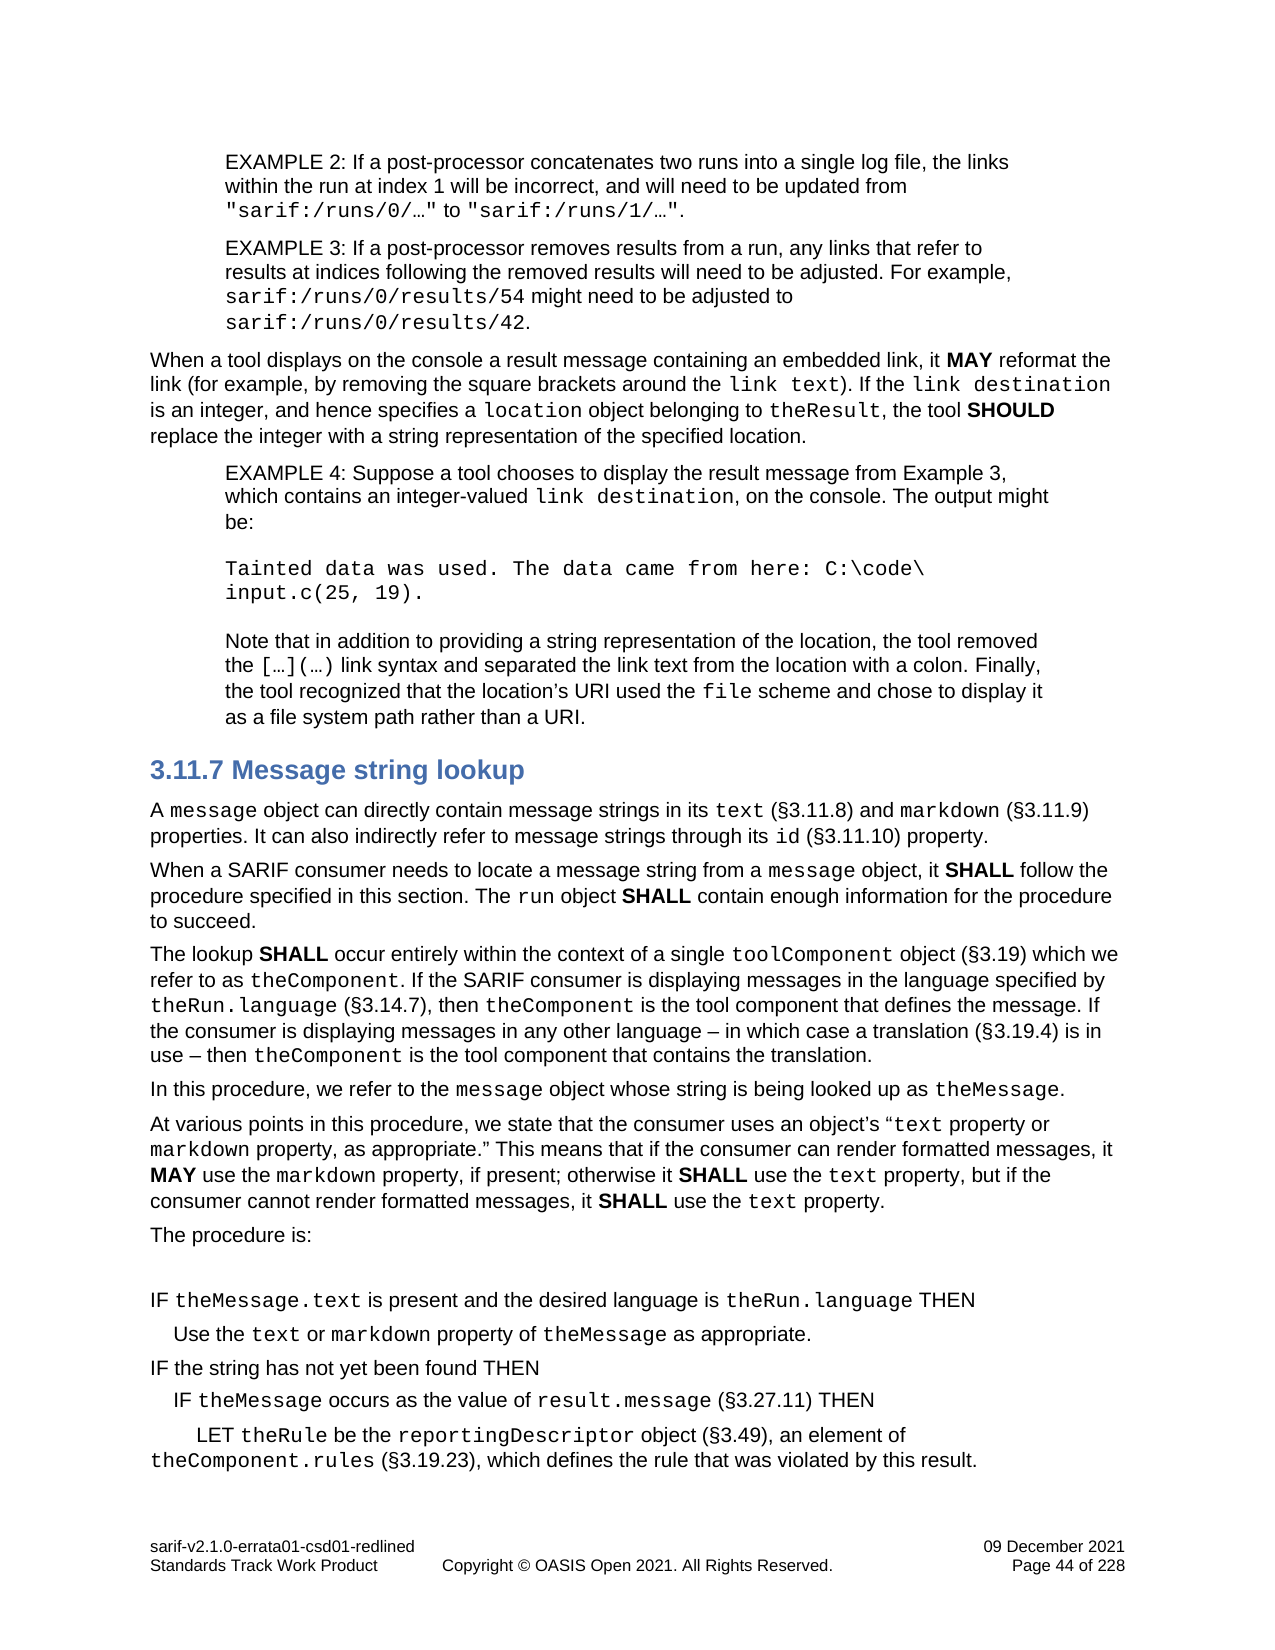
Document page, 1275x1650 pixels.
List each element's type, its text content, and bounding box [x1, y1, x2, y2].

text A message object can directly contain message strings in its text (§3.11.8) and markdown (§3.11.9) properties. It can also indirectly refer to message strings through its id (§3.11.10) property. [150, 798, 1125, 849]
text At various points in this procedure, we state that the consumer uses an object’s “text property or markdown property, as appropriate.” This means that if the consumer can render formatted messages, it MAY use the markdown property, if present; otherwise it SHALL use the text property, but if the consumer cannot render formatted messages, it SHALL use the text property. [150, 1111, 1125, 1215]
text The procedure is: [150, 1223, 1125, 1247]
text When a tool displays on the console a result message containing an embedded link, it MAY reformat the link (for example, by removing the square brackets around the link text). If the link destination is an integer, and hence specifies a location object belonging to theResult, the tool SHOULD replace the integer with a string representation of the specified location. [150, 348, 1125, 448]
text In this procedure, we refer to the message object whose string is being looked up as theMessage. [150, 1077, 1125, 1103]
text The lookup SHALL occur entirely within the context of a single toolComponent object (§3.19) which we refer to as theComponent. If the SARIF consumer is displaying messages in the language specified by theRun.language (§3.14.7), then theComponent is the tool component that defines the message. If the consumer is displaying messages in any other language – in which case a translation (§3.19.4) is in use – then theComponent is the tool component that contains the translation. [150, 942, 1125, 1069]
text EXAMPLE 2: If a post-processor concatenates two runs into a single log file, the links within the run at index 1 will be incorrect, and will need to be updated from "sarif:/runs/0/…" to "sarif:/runs/1/…". [225, 150, 1050, 224]
text IF theMessage.text is present and the desired language is theRun.language THEN [150, 1288, 1125, 1313]
text LET theRule be the reportingDescriptor object (§3.49), an element of theComponent.rules (§3.19.23), which defines the rule that was violated by this result. [150, 1422, 1125, 1474]
text EXAMPLE 4: Suppose a tool chooses to display the result message from Example 3, which contains an integer-valued link destination, on the console. The output might be: Tainted data was used. The data came from here: C:\code\input.c(25, 19). Note that in addition to providing a string representation of the location, the tool removed the […](…) link syntax and separated the link text from the location with a colon. Finally, the tool recognized that the location’s URI used the file scheme and chose to display it as a file system path rather than a URI. [225, 460, 1050, 729]
text IF theMessage occurs as the value of result.message (§3.27.11) THEN [150, 1388, 1125, 1414]
subtitle Message string lookup [150, 754, 1125, 785]
text EXAMPLE 3: If a post-processor removes results from a run, any links that refer to results at indices following the removed results will need to be adjusted. For example, sarif:/runs/0/results/54 might need to be adjusted to sarif:/runs/0/results/42. [225, 236, 1050, 336]
text Use the text or markdown property of theMessage as appropriate. [150, 1322, 1125, 1348]
text When a SARIF consumer needs to locate a message string from a message object, it SHALL follow the procedure specified in this section. The run object SHALL contain enough information for the procedure to succeed. [150, 858, 1125, 933]
text IF the string has not yet been found THEN [150, 1356, 1125, 1380]
